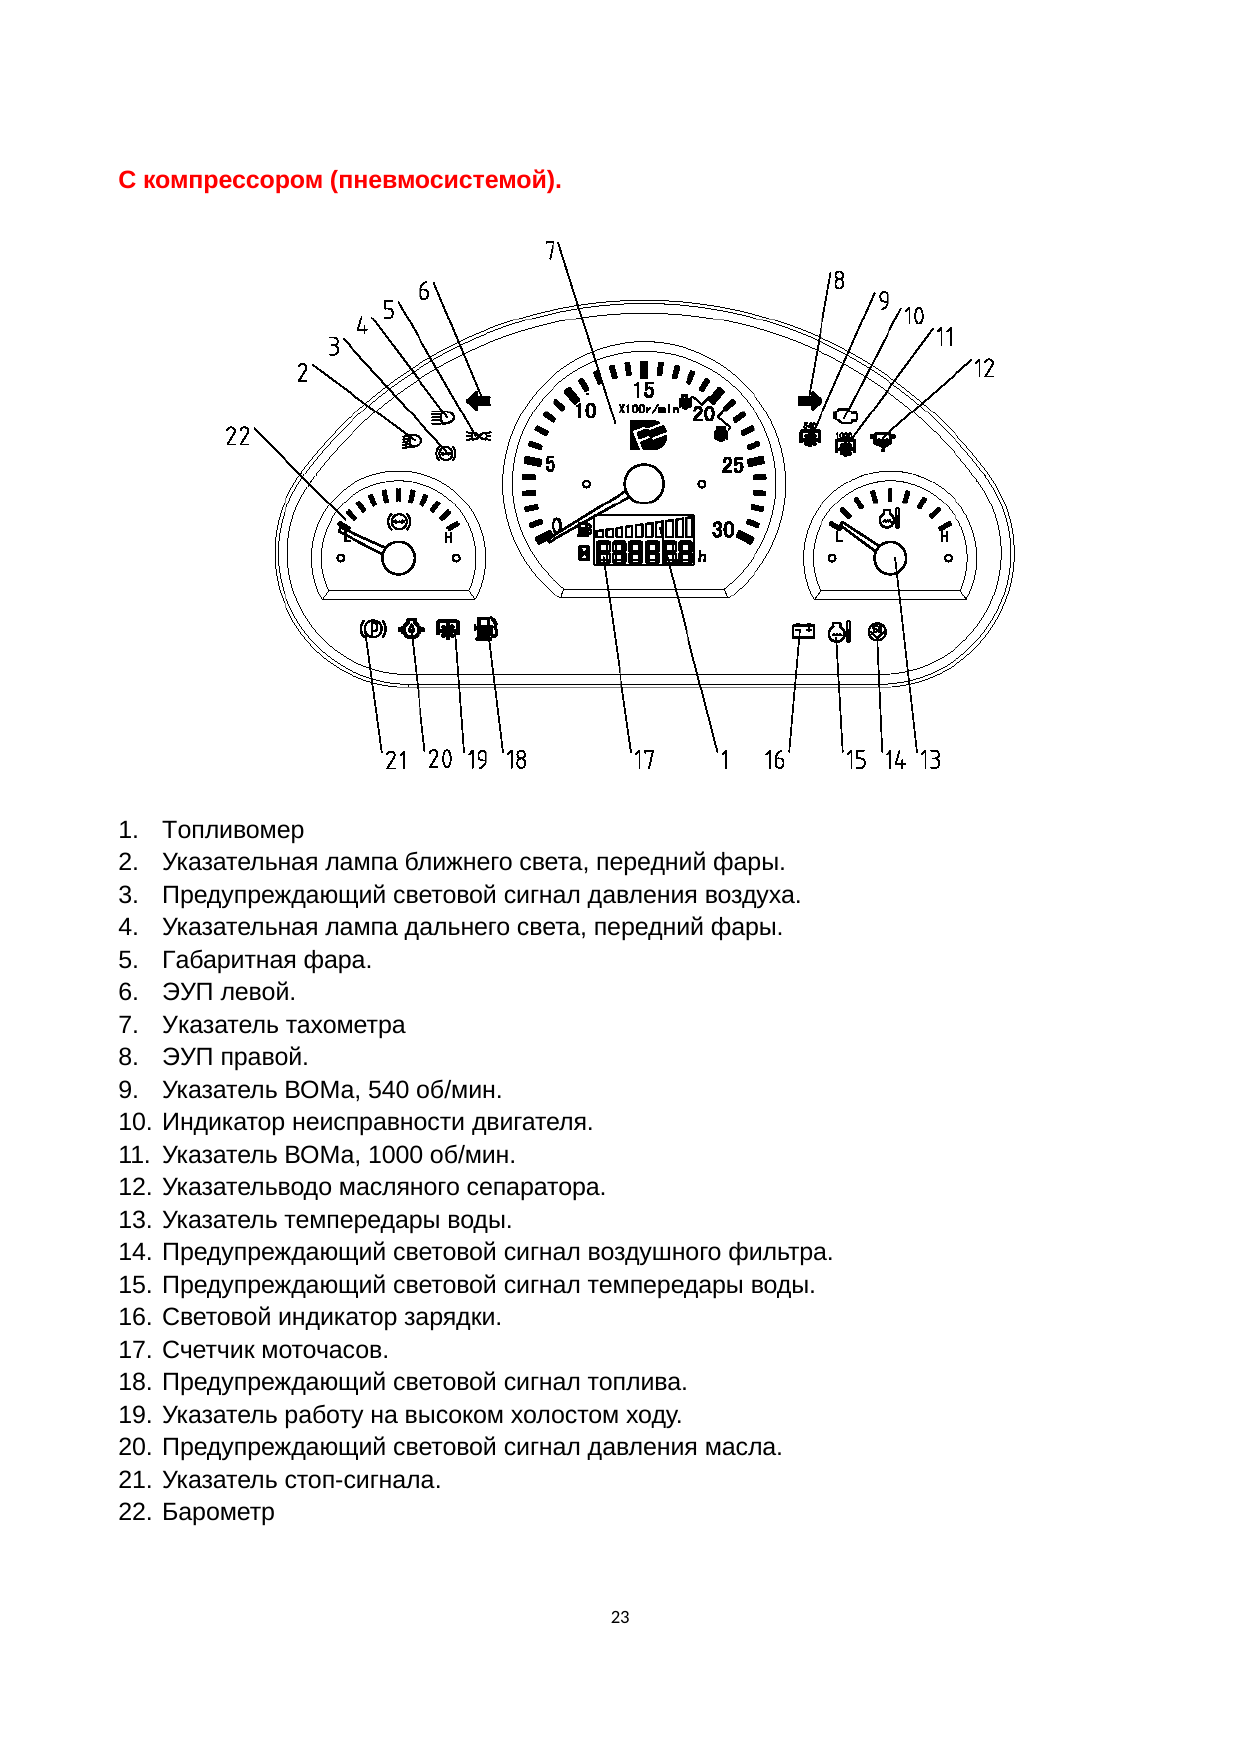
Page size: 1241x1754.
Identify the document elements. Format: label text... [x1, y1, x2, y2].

list Световой индикатор зарядки. [118, 1300, 1122, 1333]
list Указатель ВОМа, 540 об/мин. [118, 1073, 1122, 1105]
list Указатель ВОМа, 1000 об/мин. [118, 1138, 1122, 1170]
list ЭУП левой. [118, 975, 1122, 1008]
list Указатель тахометра [118, 1008, 1122, 1040]
list Предупреждающий световой сигнал темпередары воды. [118, 1268, 1122, 1300]
list Указательная лампа дальнего света, передний фары. [118, 910, 1122, 943]
list Указатель темпередары воды. [118, 1203, 1122, 1235]
picture [219, 227, 1021, 780]
list Габаритная фара. [118, 943, 1122, 975]
list Барометр [118, 1495, 1122, 1528]
list Индикатор неисправности двигателя. [118, 1105, 1122, 1138]
list Указатель стоп-сигнала. [118, 1463, 1122, 1495]
list Счетчик моточасов. [118, 1333, 1122, 1365]
list ЭУП правой. [118, 1040, 1122, 1073]
list Предупреждающий световой сигнал воздушного фильтра. [118, 1235, 1122, 1268]
list Предупреждающий световой сигнал давления воздуха. [118, 878, 1122, 910]
list Указатель работу на высоком холостом ходу. [118, 1398, 1122, 1430]
list Предупреждающий световой сигнал топлива. [118, 1365, 1122, 1398]
list Предупреждающий световой сигнал давления масла. [118, 1430, 1122, 1463]
list Топливомер [118, 813, 1122, 845]
list Указательная лампа ближнего света, передний фары. [118, 845, 1122, 878]
text С компрессором (пневмосистемой). [118, 163, 1122, 195]
list Указательводо масляного сепаратора. [118, 1170, 1122, 1203]
